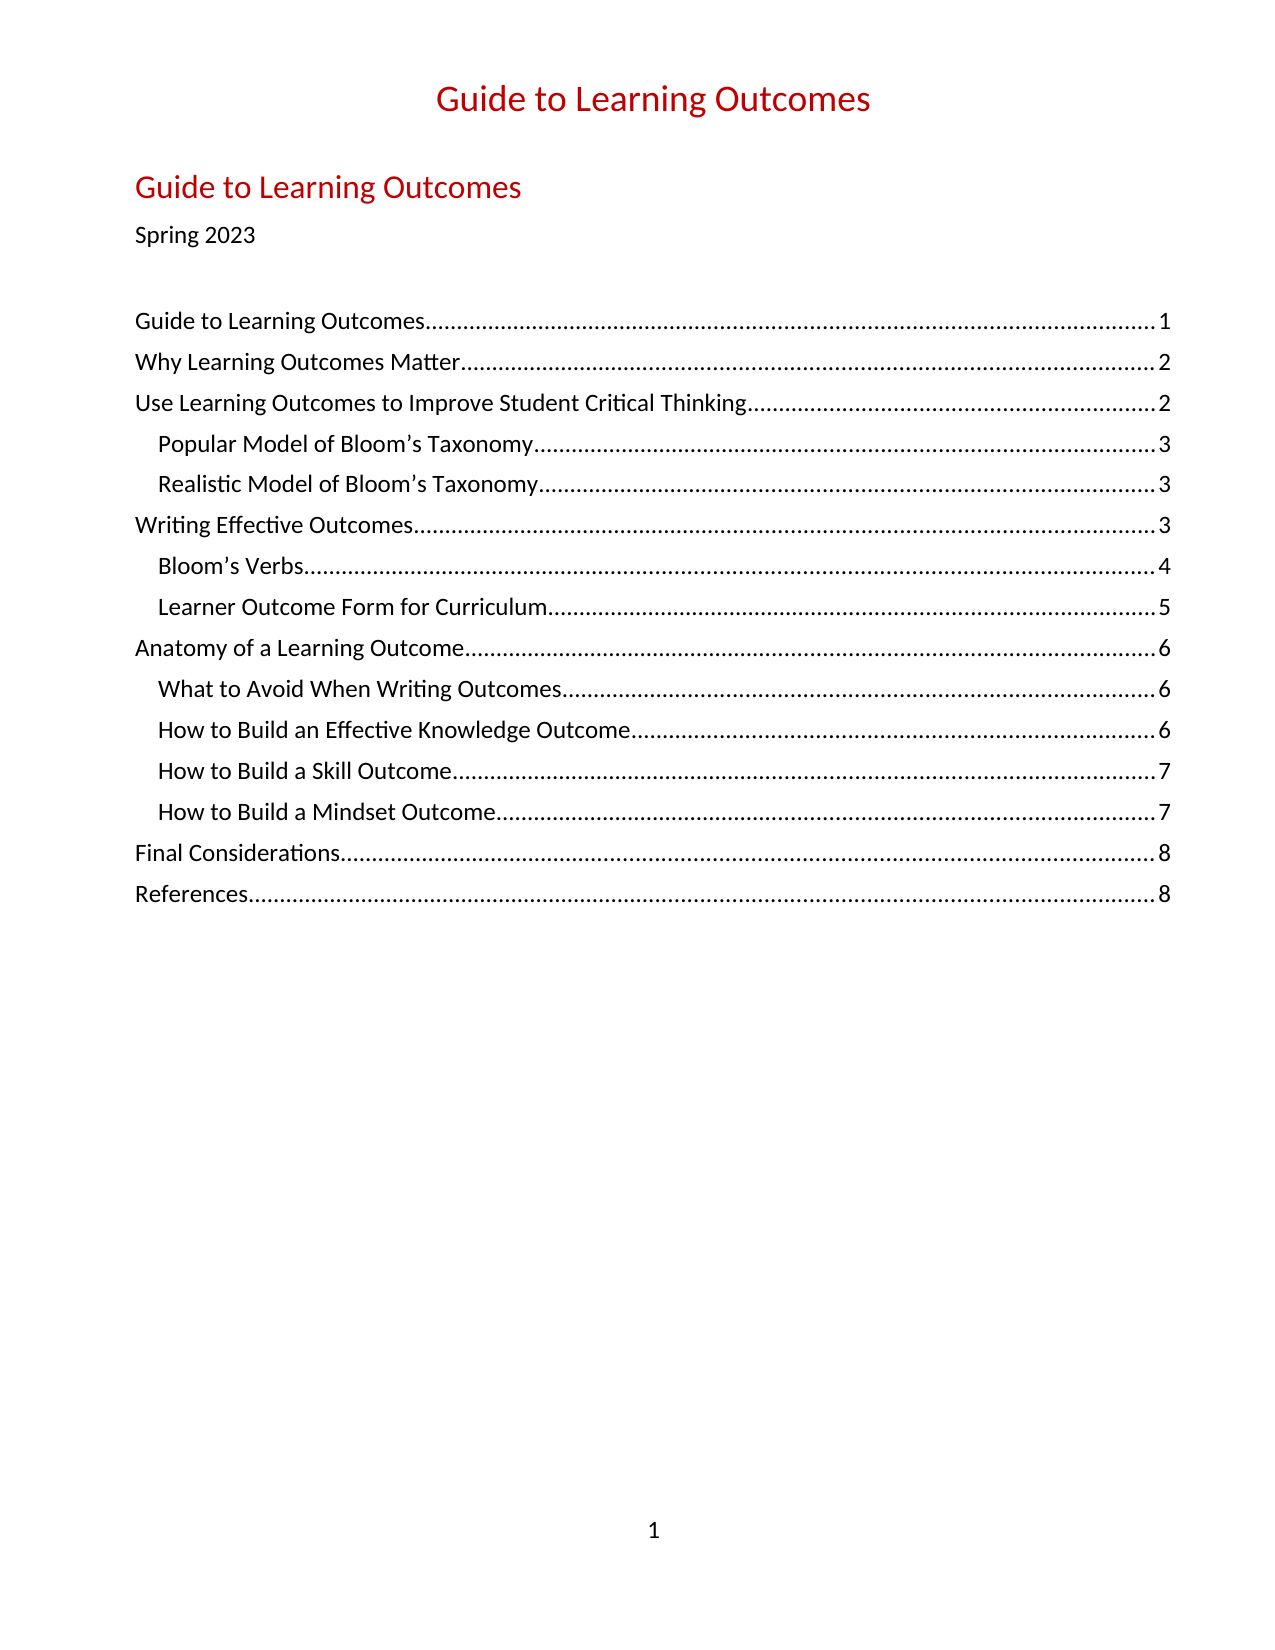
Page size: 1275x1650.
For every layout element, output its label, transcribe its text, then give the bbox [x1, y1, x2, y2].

subtitle Guide to Learning Outcomes [135, 166, 1172, 206]
text Spring 2023 [135, 219, 1172, 249]
